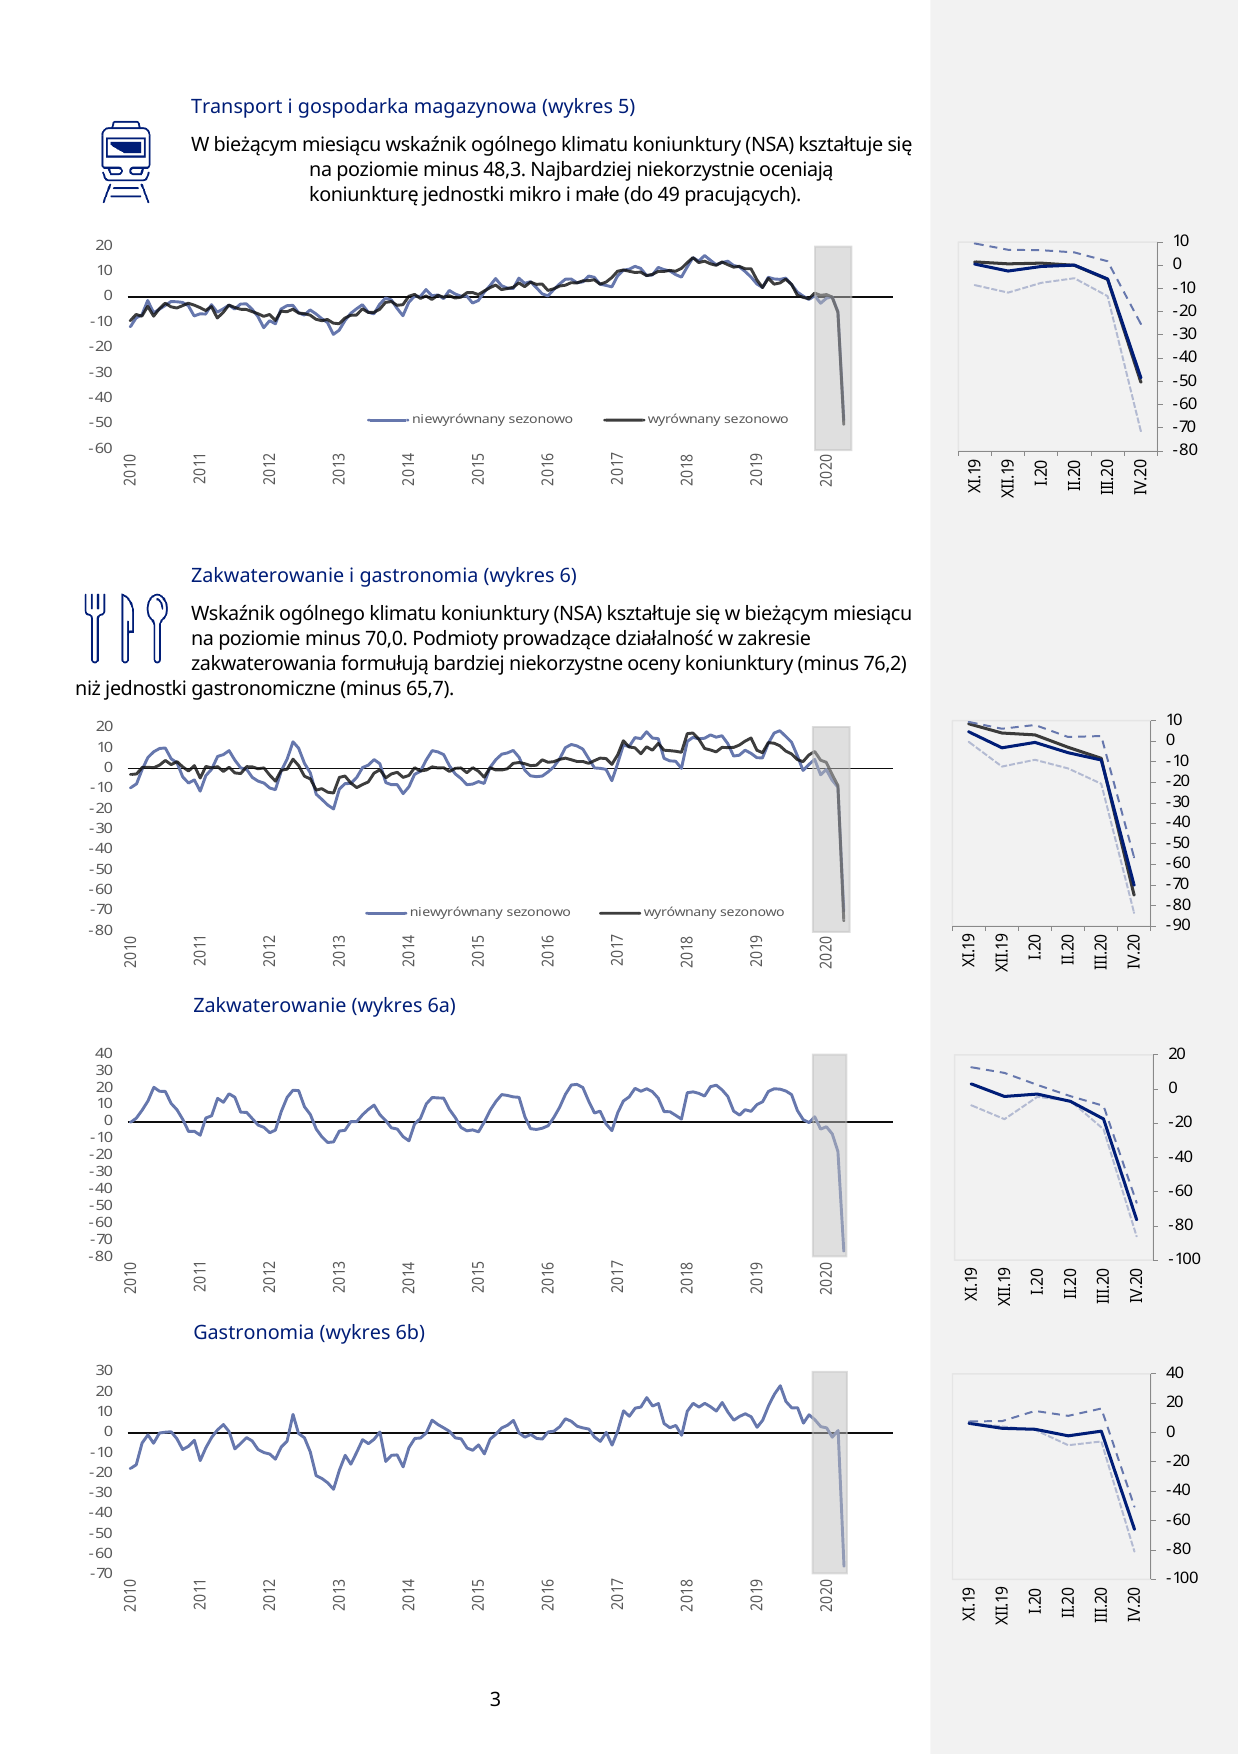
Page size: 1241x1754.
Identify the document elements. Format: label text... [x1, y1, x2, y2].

picture [75, 112, 172, 209]
subtitle Transport i gospodarka magazynowa (wykres 5) [75, 92, 915, 119]
text Gastronomia (wykres 6b) [75, 1030, 915, 1344]
text Zakwaterowanie (wykres 6a) [75, 713, 915, 1018]
subtitle Zakwaterowanie i gastronomia (wykres 6) [75, 561, 915, 588]
picture [75, 576, 172, 673]
text W bieżącym miesiącu wskaźnik ogólnego klimatu koniunktury (NSA) kształtuje się na poziomie minus 48,3. Najbardziej niekorzystnie oceniają koniunkturę jednostki mikro i małe (do 49 pracujących). [172, 132, 915, 207]
text Wskaźnik ogólnego klimatu koniunktury (NSA) kształtuje się w bieżącym miesiącu na poziomie minus 70,0. Podmioty prowadzące działalność w zakresie zakwaterowania formułują bardziej niekorzystne oceny koniunktury (minus 76,2) niż jednostki gastronomiczne (minus 65,7). [75, 601, 915, 701]
